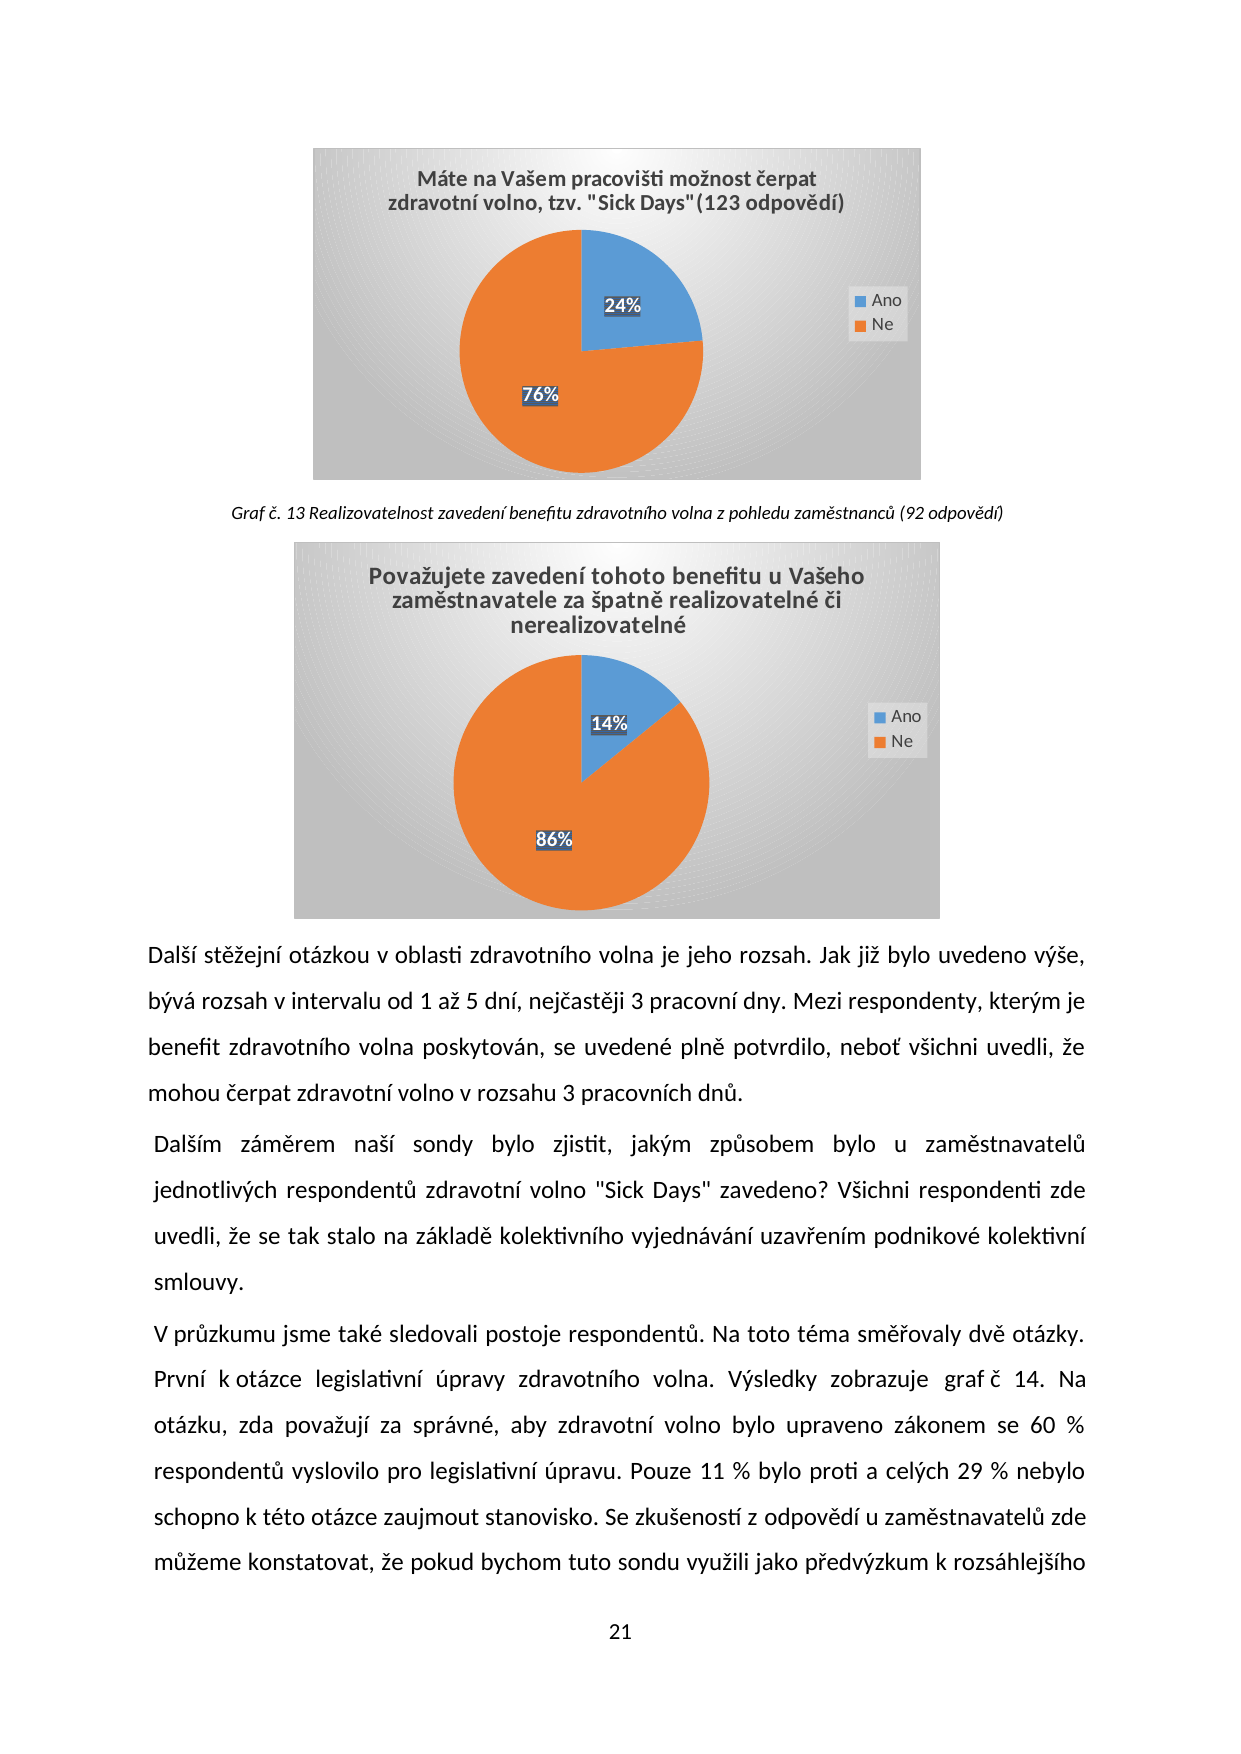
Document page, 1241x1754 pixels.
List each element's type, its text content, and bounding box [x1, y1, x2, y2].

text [153, 1318, 1087, 1577]
text Další stěžejní otázkou v oblasti zdravotního volna je jeho rozsah. Jak již bylo uvedeno výše, bývá rozsah v intervalu od 1 až 5 dní, nejčastěji 3 pracovní dny. Mezi respondenty, kterým je benefit zdravotního volna poskytován, se uvedené plně potvrdilo, neboť všichni uvedli, že mohou čerpat zdravotní volno v rozsahu 3 pracovních dnů. [148, 939, 1087, 1107]
text Dalším záměrem naší sondy bylo zjistit, jakým způsobem bylo u zaměstnavatelů jednotlivých respondentů zdravotní volno "Sick Days" zavedeno? Všichni respondenti zde uvedli, že se tak stalo na základě kolektivního vyjednávání uzavřením podnikové kolektivní smlouvy. [153, 1129, 1087, 1296]
text Graf č. 13 Realizovatelnost zavedení benefitu zdravotního volna z pohledu zaměstnanců (92 odpovědí) [148, 501, 1087, 524]
